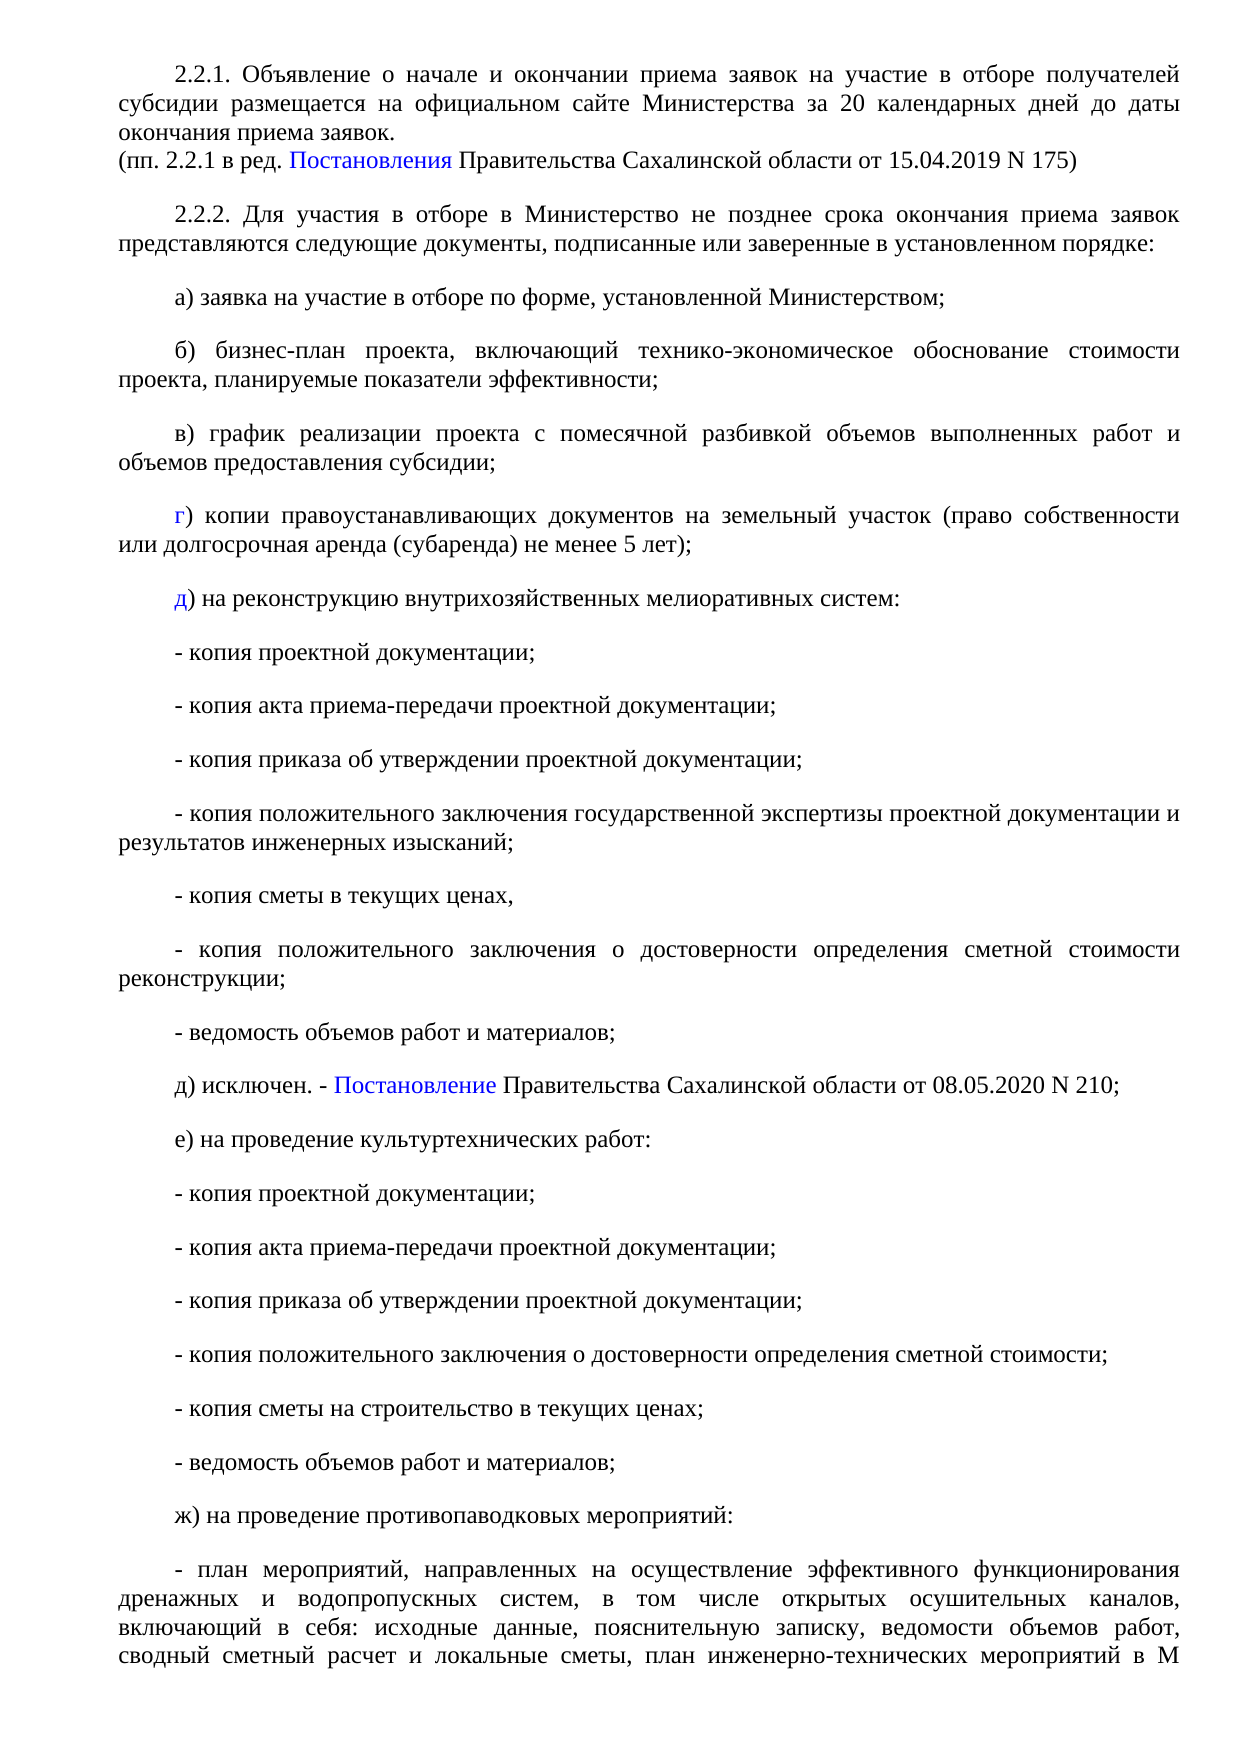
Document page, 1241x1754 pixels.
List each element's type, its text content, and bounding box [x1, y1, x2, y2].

text д) на реконструкцию внутрихозяйственных мелиоративных систем: [118, 583, 1181, 612]
text 2.2.1. Объявление о начале и окончании приема заявок на участие в отборе получателей субсидии размещается на официальном сайте Министерства за 20 календарных дней до даты окончания приема заявок. [118, 59, 1181, 145]
text г) копии правоустанавливающих документов на земельный участок (право собственности или долгосрочная аренда (субаренда) не менее 5 лет); [118, 500, 1181, 558]
text - копия приказа об утверждении проектной документации; [118, 744, 1181, 773]
text - копия акта приема-передачи проектной документации; [118, 690, 1181, 719]
text б) бизнес-план проекта, включающий технико-экономическое обоснование стоимости проекта, планируемые показатели эффективности; [118, 335, 1181, 393]
text - копия положительного заключения о достоверности определения сметной стоимости реконструкции; [118, 934, 1181, 992]
text ж) на проведение противопаводковых мероприятий: [118, 1500, 1181, 1529]
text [118, 1554, 1181, 1669]
text - копия приказа об утверждении проектной документации; [118, 1285, 1181, 1314]
text д) исключен. - Постановление Правительства Сахалинской области от 08.05.2020 N 210; [118, 1070, 1181, 1099]
text - ведомость объемов работ и материалов; [118, 1447, 1181, 1475]
text (пп. 2.2.1 в ред. Постановления Правительства Сахалинской области от 15.04.2019 N 175) [118, 145, 1181, 174]
text - копия акта приема-передачи проектной документации; [118, 1232, 1181, 1260]
text е) на проведение культуртехнических работ: [118, 1124, 1181, 1153]
text - копия сметы в текущих ценах, [118, 880, 1181, 909]
text - ведомость объемов работ и материалов; [118, 1017, 1181, 1045]
text - копия сметы на строительство в текущих ценах; [118, 1393, 1181, 1422]
text а) заявка на участие в отборе по форме, установленной Министерством; [118, 282, 1181, 310]
text - копия проектной документации; [118, 637, 1181, 665]
text в) график реализации проекта с помесячной разбивкой объемов выполненных работ и объемов предоставления субсидии; [118, 418, 1181, 475]
text - копия проектной документации; [118, 1178, 1181, 1207]
text - копия положительного заключения о достоверности определения сметной стоимости; [118, 1339, 1181, 1368]
text - копия положительного заключения государственной экспертизы проектной документации и результатов инженерных изысканий; [118, 798, 1181, 855]
text 2.2.2. Для участия в отборе в Министерство не позднее срока окончания приема заявок представляются следующие документы, подписанные или заверенные в установленном порядке: [118, 199, 1181, 257]
